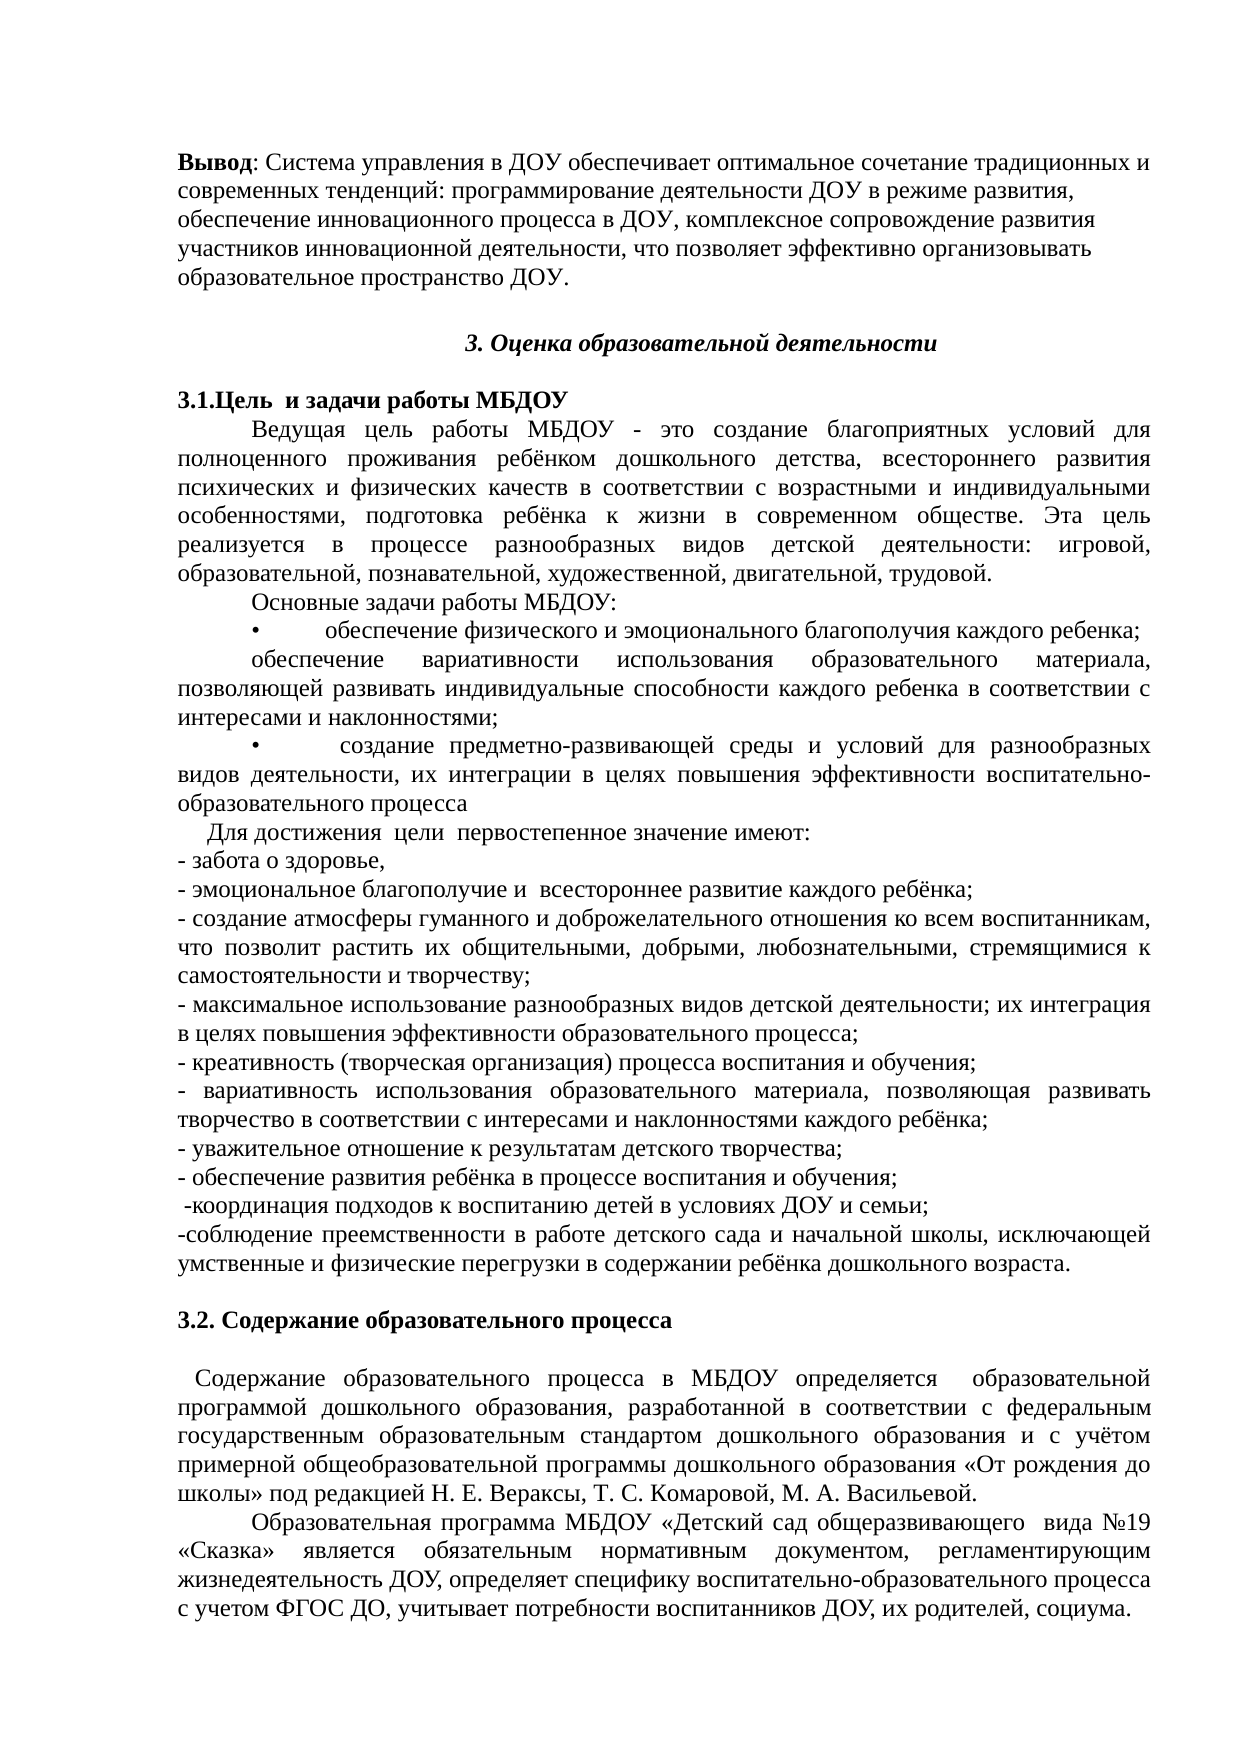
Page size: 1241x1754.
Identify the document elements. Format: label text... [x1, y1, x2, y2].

text - обеспечение развития ребёнка в процессе воспитания и обучения; [177, 1162, 1152, 1191]
text обеспечение вариативности использования образовательного материала, позволяющей развивать индивидуальные способности каждого ребенка в соответствии с интересами и наклонностями; [177, 644, 1152, 731]
text • обеспечение физического и эмоционального благополучия каждого ребенка; [177, 616, 1152, 644]
text • создание предметно-развивающей среды и условий для разнообразных видов деятельности, их интеграции в целях повышения эффективности воспитательно-образовательного процесса [177, 731, 1152, 817]
text Вывод: Система управления в ДОУ обеспечивает оптимальное сочетание традиционных и современных тенденций: программирование деятельности ДОУ в режиме развития, обеспечение инновационного процесса в ДОУ, комплексное сопровождение развития участников инновационной деятельности, что позволяет эффективно организовывать образовательное пространство ДОУ. [177, 147, 1152, 291]
text 3.1.Цель и задачи работы МБДОУ [177, 386, 1152, 414]
text - эмоциональное благополучие и всестороннее развитие каждого ребёнка; [177, 874, 1152, 903]
text Ведущая цель работы МБДОУ - это создание благоприятных условий для полноценного проживания ребёнком дошкольного детства, всестороннего развития психических и физических качеств в соответствии с возрастными и индивидуальными особенностями, подготовка ребёнка к жизни в современном обществе. Эта цель реализуется в процессе разнообразных видов детской деятельности: игровой, образовательной, познавательной, художественной, двигательной, трудовой. [177, 414, 1152, 587]
text - создание атмосферы гуманного и доброжелательного отношения ко всем воспитанникам, что позволит растить их общительными, добрыми, любознательными, стремящимися к самостоятельности и творчеству; [177, 903, 1152, 989]
text -координация подходов к воспитанию детей в условиях ДОУ и семьи; [177, 1191, 1152, 1219]
text - забота о здоровье, [177, 846, 1152, 874]
text Образовательная программа МБДОУ «Детский сад общеразвивающего вида №19 «Сказка» является обязательным нормативным документом, регламентирующим жизнедеятельность ДОУ, определяет специфику воспитательно-образовательного процесса с учетом ФГОС ДО, учитывает потребности воспитанников ДОУ, их родителей, социума. [177, 1507, 1152, 1622]
text 3.2. Содержание образовательного процесса [177, 1306, 1152, 1334]
text - вариативность использования образовательного материала, позволяющая развивать творчество в соответствии с интересами и наклонностями каждого ребёнка; [177, 1076, 1152, 1133]
text - креативность (творческая организация) процесса воспитания и обучения; [177, 1047, 1152, 1076]
text Содержание образовательного процесса в МБДОУ определяется образовательной программой дошкольного образования, разработанной в соответствии с федеральным государственным образовательным стандартом дошкольного образования и с учётом примерной общеобразовательной программы дошкольного образования «От рождения до школы» под редакцией Н. Е. Вераксы, Т. С. Комаровой, М. А. Васильевой. [177, 1363, 1152, 1507]
text Для достижения цели первостепенное значение имеют: [177, 817, 1152, 846]
text - уважительное отношение к результатам детского творчества; [177, 1133, 1152, 1162]
text -соблюдение преемственности в работе детского сада и начальной школы, исключающей умственные и физические перегрузки в содержании ребёнка дошкольного возраста. [177, 1219, 1152, 1277]
text 3. Оценка образовательной деятельности [177, 328, 1152, 357]
text Основные задачи работы МБДОУ: [177, 587, 1152, 616]
text - максимальное использование разнообразных видов детской деятельности; их интеграция в целях повышения эффективности образовательного процесса; [177, 989, 1152, 1047]
